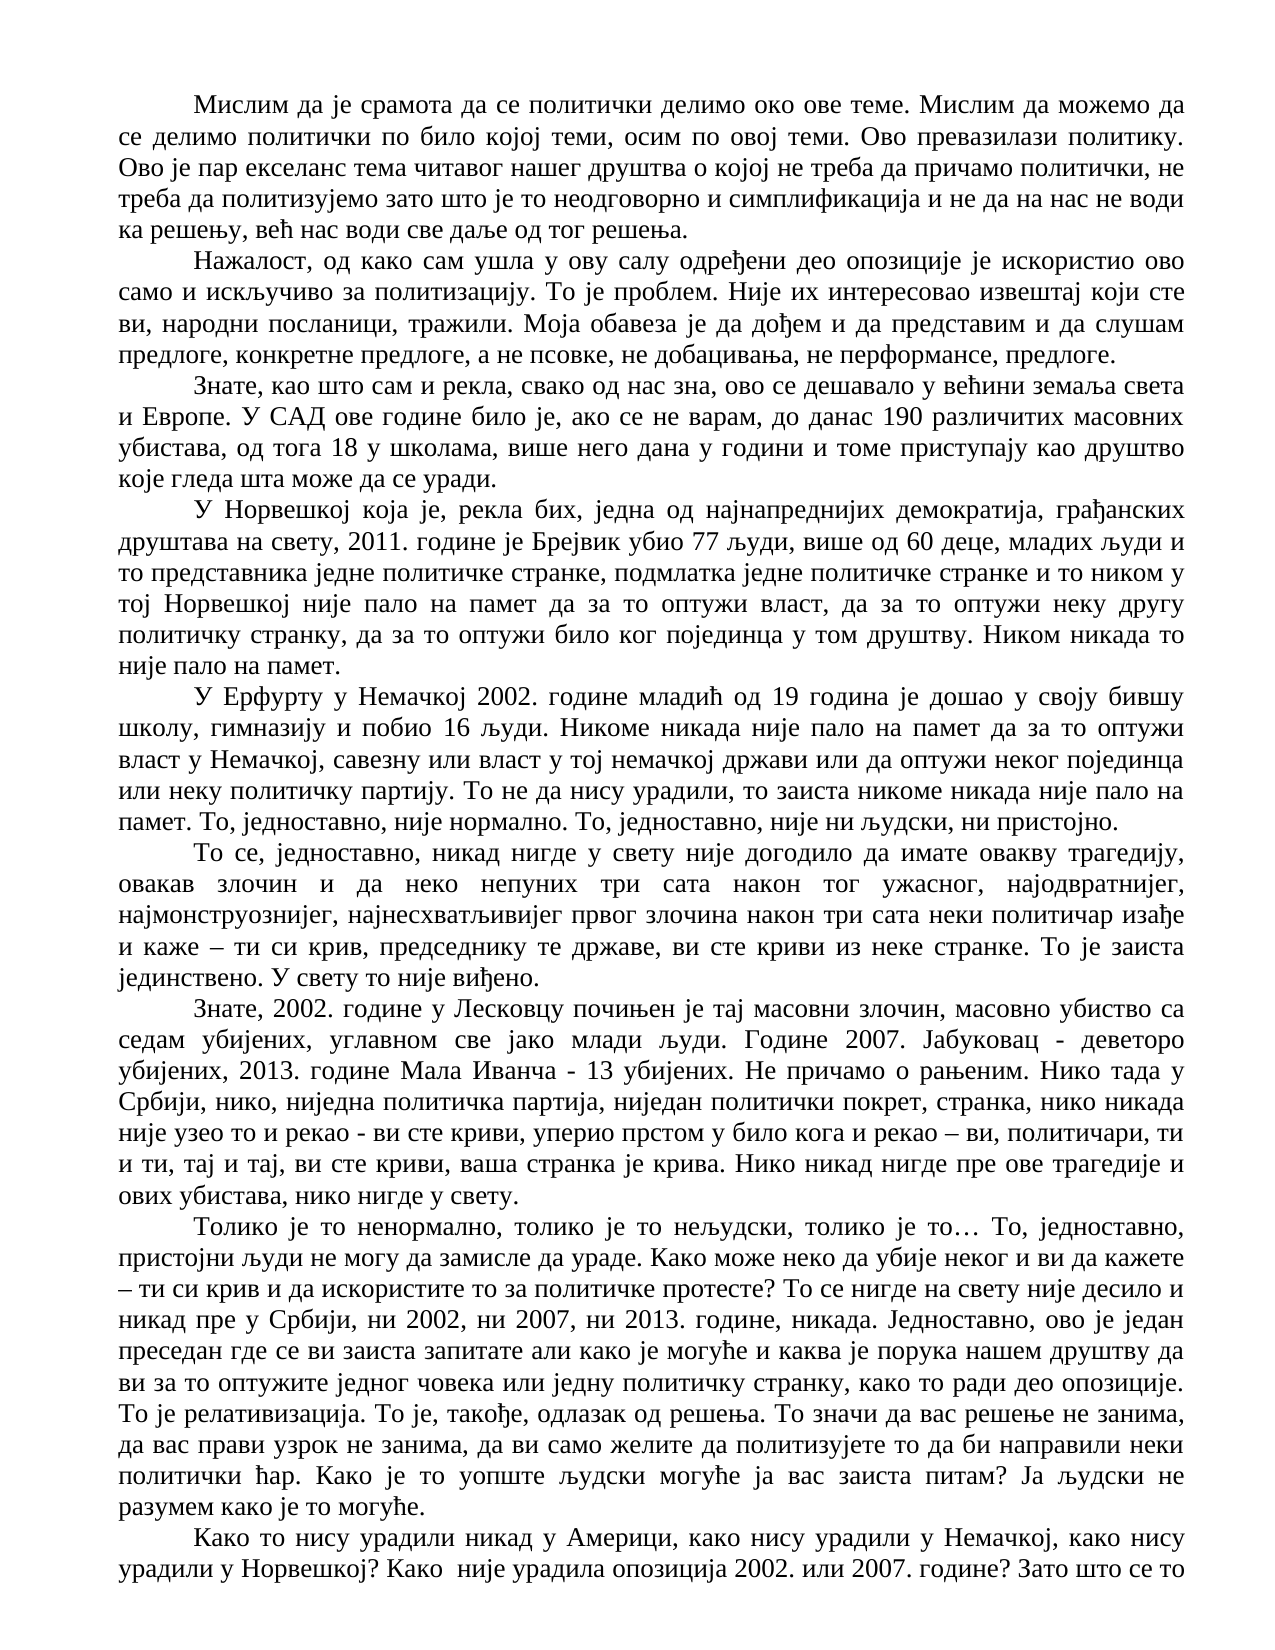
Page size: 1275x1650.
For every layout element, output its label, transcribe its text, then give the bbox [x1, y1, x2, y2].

text То се, једноставно, никад нигде у свету није догодило да имате овакву трагедију, овакав злочин и да неко непуних три сата након тог ужасног, најодвратнијег, најмонструознијег, најнесхватљивијег првог злочина након три сата неки политичар изађе и каже – ти си крив, председнику те државе, ви сте криви из неке странке. То је заиста јединствено. У свету то није виђено. [118, 836, 1186, 992]
text Толико је то ненормално, толико је то нељудски, толико је то… То, једноставно, пристојни људи не могу да замисле да ураде. Како може неко да убије неког и ви да кажете – ти си крив и да искористите то за политичке протесте? То се нигде на свету није десило и никад пре у Србији, ни 2002, ни 2007, ни 2013. године, никада. Једноставно, ово је један преседан где се ви заиста запитате али како је могуће и каква је порука нашем друштву да ви за то оптужите једног човека или једну политичку странку, како то ради део опозиције. То је релативизација. То је, такође, одлазак од решења. То значи да вас решење не занима, да вас прави узрок не занима, да ви само желите да политизујете то да би направили неки политички ћар. Како је то уопште људски могуће ја вас заиста питам? Ја људски не разумем како је то могуће. [118, 1210, 1186, 1521]
text Знате, 2002. године у Лесковцу почињен је тај масовни злочин, масовно убиство са седам убијених, углавном све јако млади људи. Године 2007. Јабуковац - деветоро убијених, 2013. године Мала Иванча - 13 убијених. Не причамо о рањеним. Нико тада у Србији, нико, ниједна политичка партија, ниједан политички покрет, странка, нико никада није узео то и рекао - ви сте криви, уперио прстом у било кога и рекао – ви, политичари, ти и ти, тај и тај, ви сте криви, ваша странка је крива. Нико никад нигде пре ове трагедије и ових убистава, нико нигде у свету. [118, 992, 1186, 1210]
text Знате, као што сам и рекла, свако од нас зна, ово се дешавало у већини земаља света и Европе. У САД ове године било је, ако се не варам, до данас 190 различитих масовних убистава, од тога 18 у школама, више него дана у години и томе приступају као друштво које гледа шта може да се уради. [118, 369, 1186, 493]
text Мислим да је срамота да се политички делимо око ове теме. Мислим да можемо да се делимо политички по било којој теми, осим по овој теми. Ово превазилази политику. Ово је пар екселанс тема читавог нашег друштва о којој не треба да причамо политички, не треба да политизујемо зато што је то неодговорно и симплификација и не да на нас не води ка решењу, већ нас води све даље од тог решења. [118, 89, 1186, 244]
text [118, 1521, 1186, 1584]
text Нажалост, од како сам ушла у ову салу одређени део опозиције је искористио ово само и искључиво за политизацију. То је проблем. Није их интересовао извештај који сте ви, народни посланици, тражили. Моја обавеза је да дођем и да представим и да слушам предлоге, конкретне предлоге, а не псовке, не добацивања, не перформансе, предлоге. [118, 244, 1186, 369]
text У Норвешкој која је, рекла бих, једна од најнапреднијих демократија, грађанских друштава на свету, 2011. године је Брејвик убио 77 људи, више од 60 деце, младих људи и то представника једне политичке странке, подмлатка једне политичке странке и то ником у тој Норвешкој није пало на памет да за то оптужи власт, да за то оптужи неку другу политичку странку, да за то оптужи било ког појединца у том друштву. Ником никада то није пало на памет. [118, 493, 1186, 680]
text У Ерфурту у Немачкој 2002. године младић од 19 година је дошао у своју бившу школу, гимназију и побио 16 људи. Никоме никада није пало на памет да за то оптужи власт у Немачкој, савезну или власт у тој немачкој држави или да оптужи неког појединца или неку политичку партију. То не да нису урадили, то заиста никоме никада није пало на памет. То, једноставно, није нормално. То, једноставно, није ни људски, ни пристојно. [118, 680, 1186, 836]
